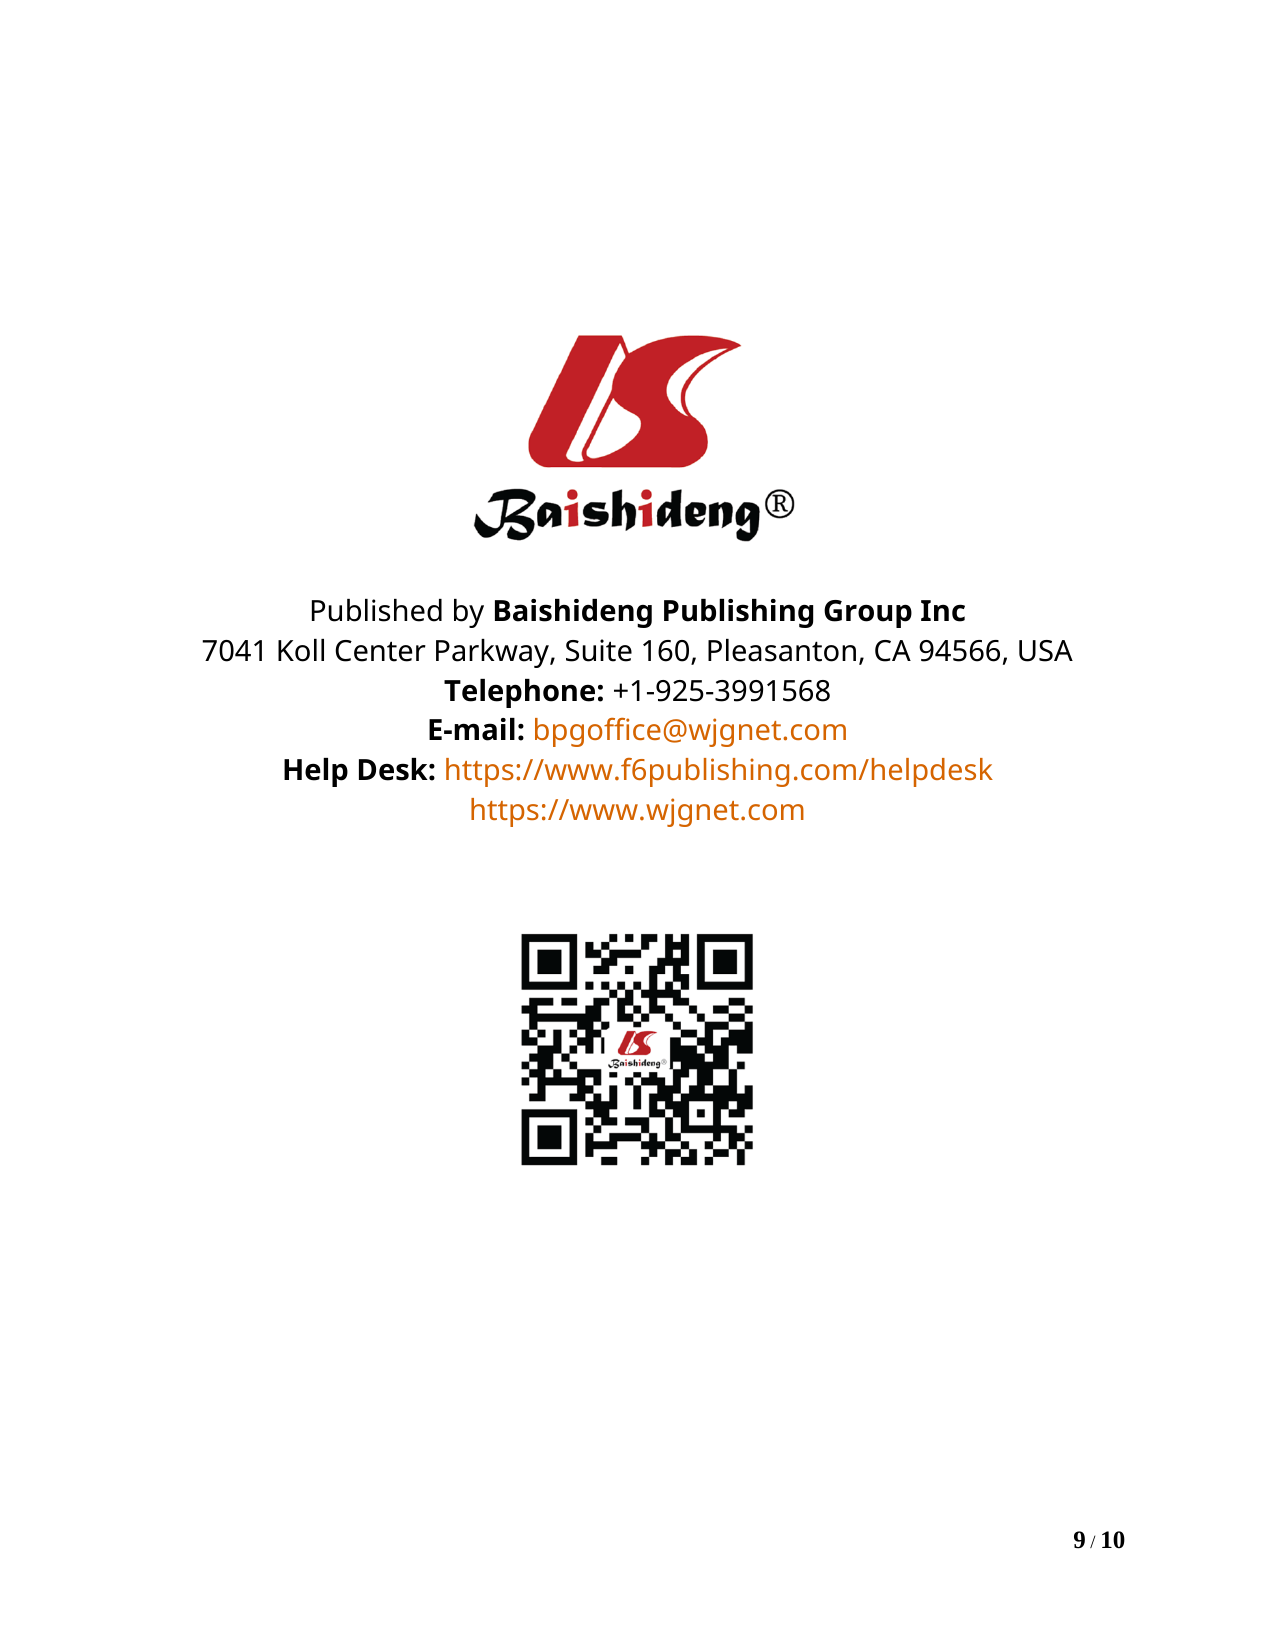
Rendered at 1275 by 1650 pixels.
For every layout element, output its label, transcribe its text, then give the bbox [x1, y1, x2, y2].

picture [432, 320, 843, 557]
text 7041 Koll Center Parkway, Suite 160, Pleasanton, CA 94566, USA [150, 630, 1125, 670]
text Help Desk: https://www.f6publishing.com/helpdesk [150, 749, 1125, 789]
picture [518, 931, 757, 1168]
text Telephone: +1-925-3991568 [150, 670, 1125, 710]
text https://www.wjgnet.com [150, 789, 1125, 829]
text E-mail: bpgoffice@wjgnet.com [150, 710, 1125, 749]
text Published by Baishideng Publishing Group Inc [150, 591, 1125, 630]
